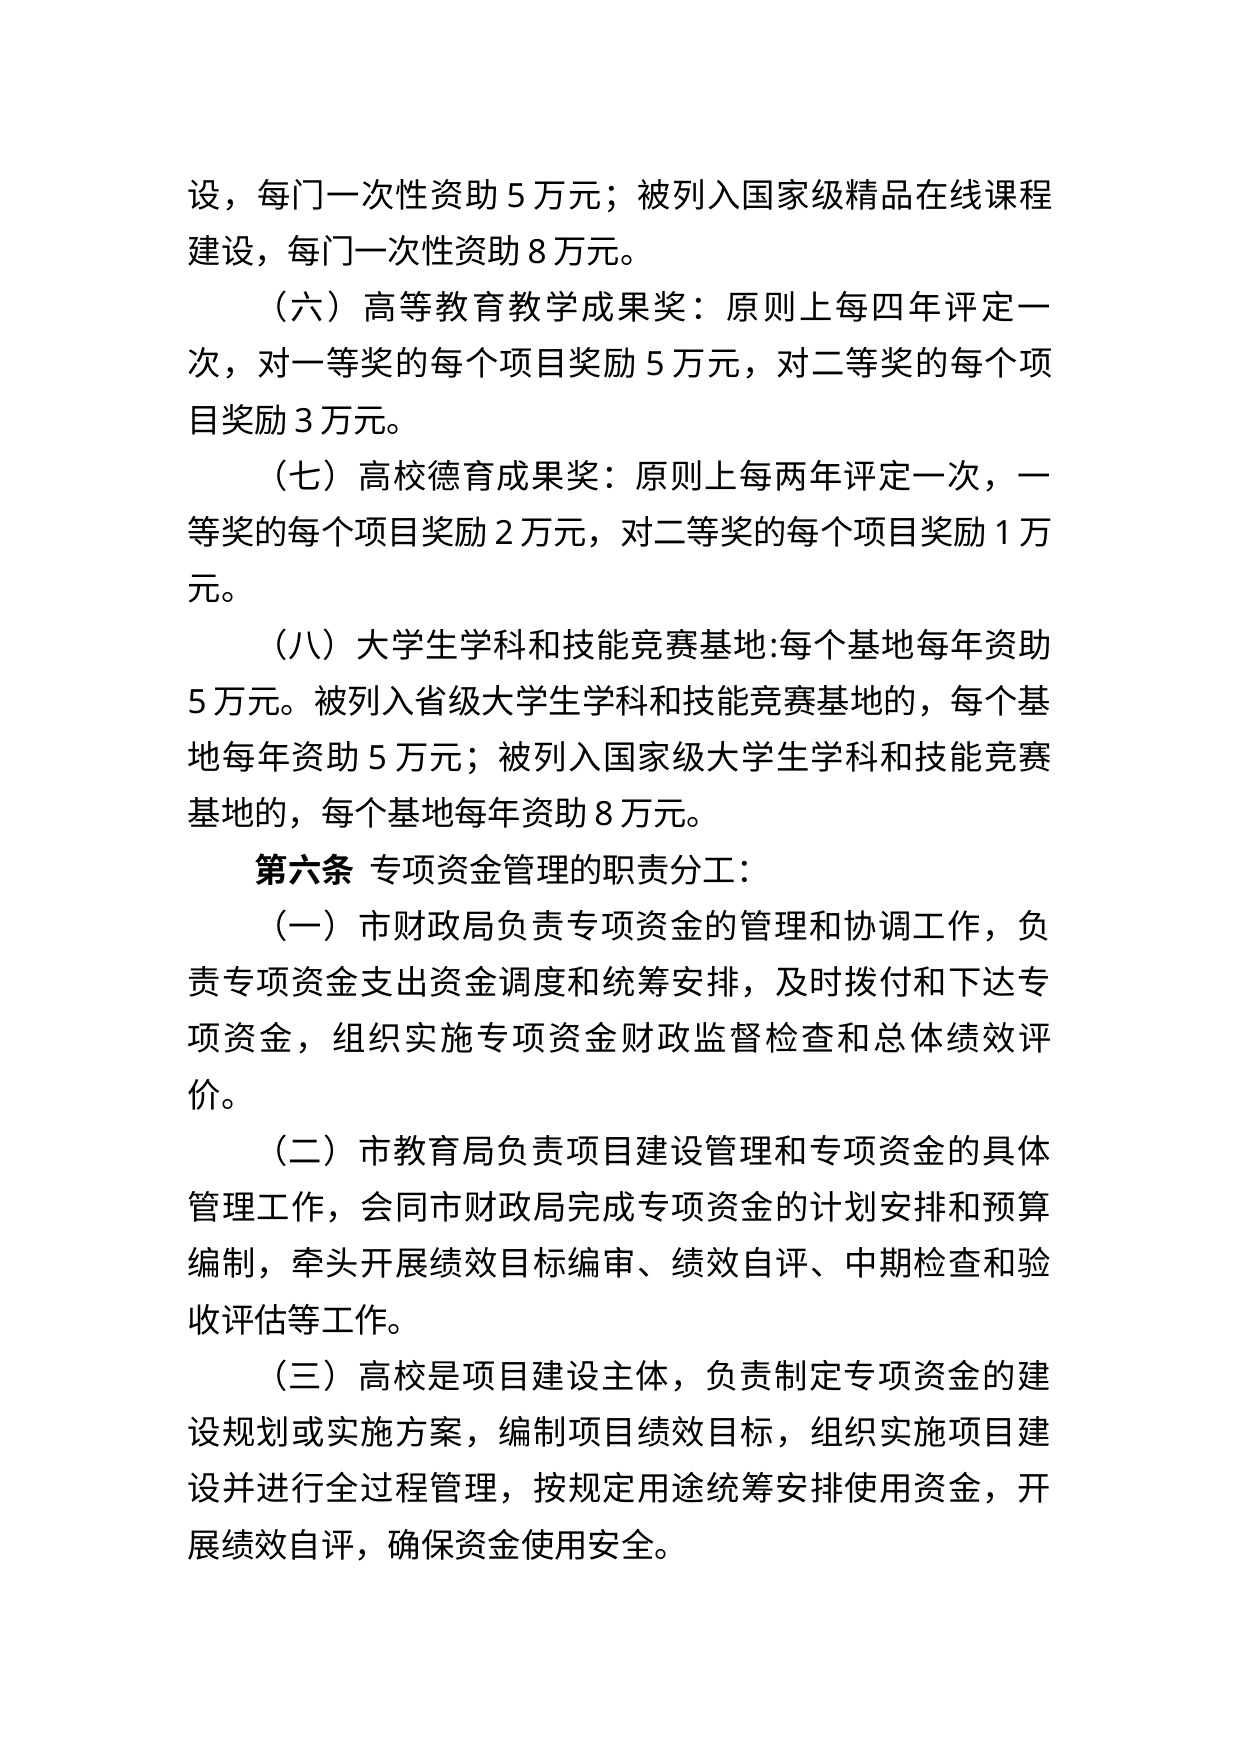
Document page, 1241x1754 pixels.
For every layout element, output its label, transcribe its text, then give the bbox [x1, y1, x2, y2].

text （三）高校是项目建设主体，负责制定专项资金的建设规划或实施方案，编制项目绩效目标，组织实施项目建设并进行全过程管理，按规定用途统筹安排使用资金，开展绩效自评，确保资金使用安全。 [187, 1343, 1053, 1568]
text 第六条 专项资金管理的职责分工： [187, 837, 1053, 893]
text （一）市财政局负责专项资金的管理和协调工作，负责专项资金支出资金调度和统筹安排，及时拨付和下达专项资金，组织实施专项资金财政监督检查和总体绩效评价。 [187, 893, 1053, 1118]
text （二）市教育局负责项目建设管理和专项资金的具体管理工作，会同市财政局完成专项资金的计划安排和预算编制，牵头开展绩效目标编审、绩效自评、中期检查和验收评估等工作。 [187, 1118, 1053, 1343]
text （八）大学生学科和技能竞赛基地:每个基地每年资助5万元。被列入省级大学生学科和技能竞赛基地的，每个基地每年资助5万元；被列入国家级大学生学科和技能竞赛基地的，每个基地每年资助8万元。 [187, 612, 1053, 837]
text （七）高校德育成果奖：原则上每两年评定一次，一等奖的每个项目奖励2万元，对二等奖的每个项目奖励1万元。 [187, 443, 1053, 612]
text （六）高等教育教学成果奖：原则上每四年评定一次，对一等奖的每个项目奖励5万元，对二等奖的每个项目奖励3万元。 [187, 274, 1053, 443]
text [187, 162, 1053, 274]
